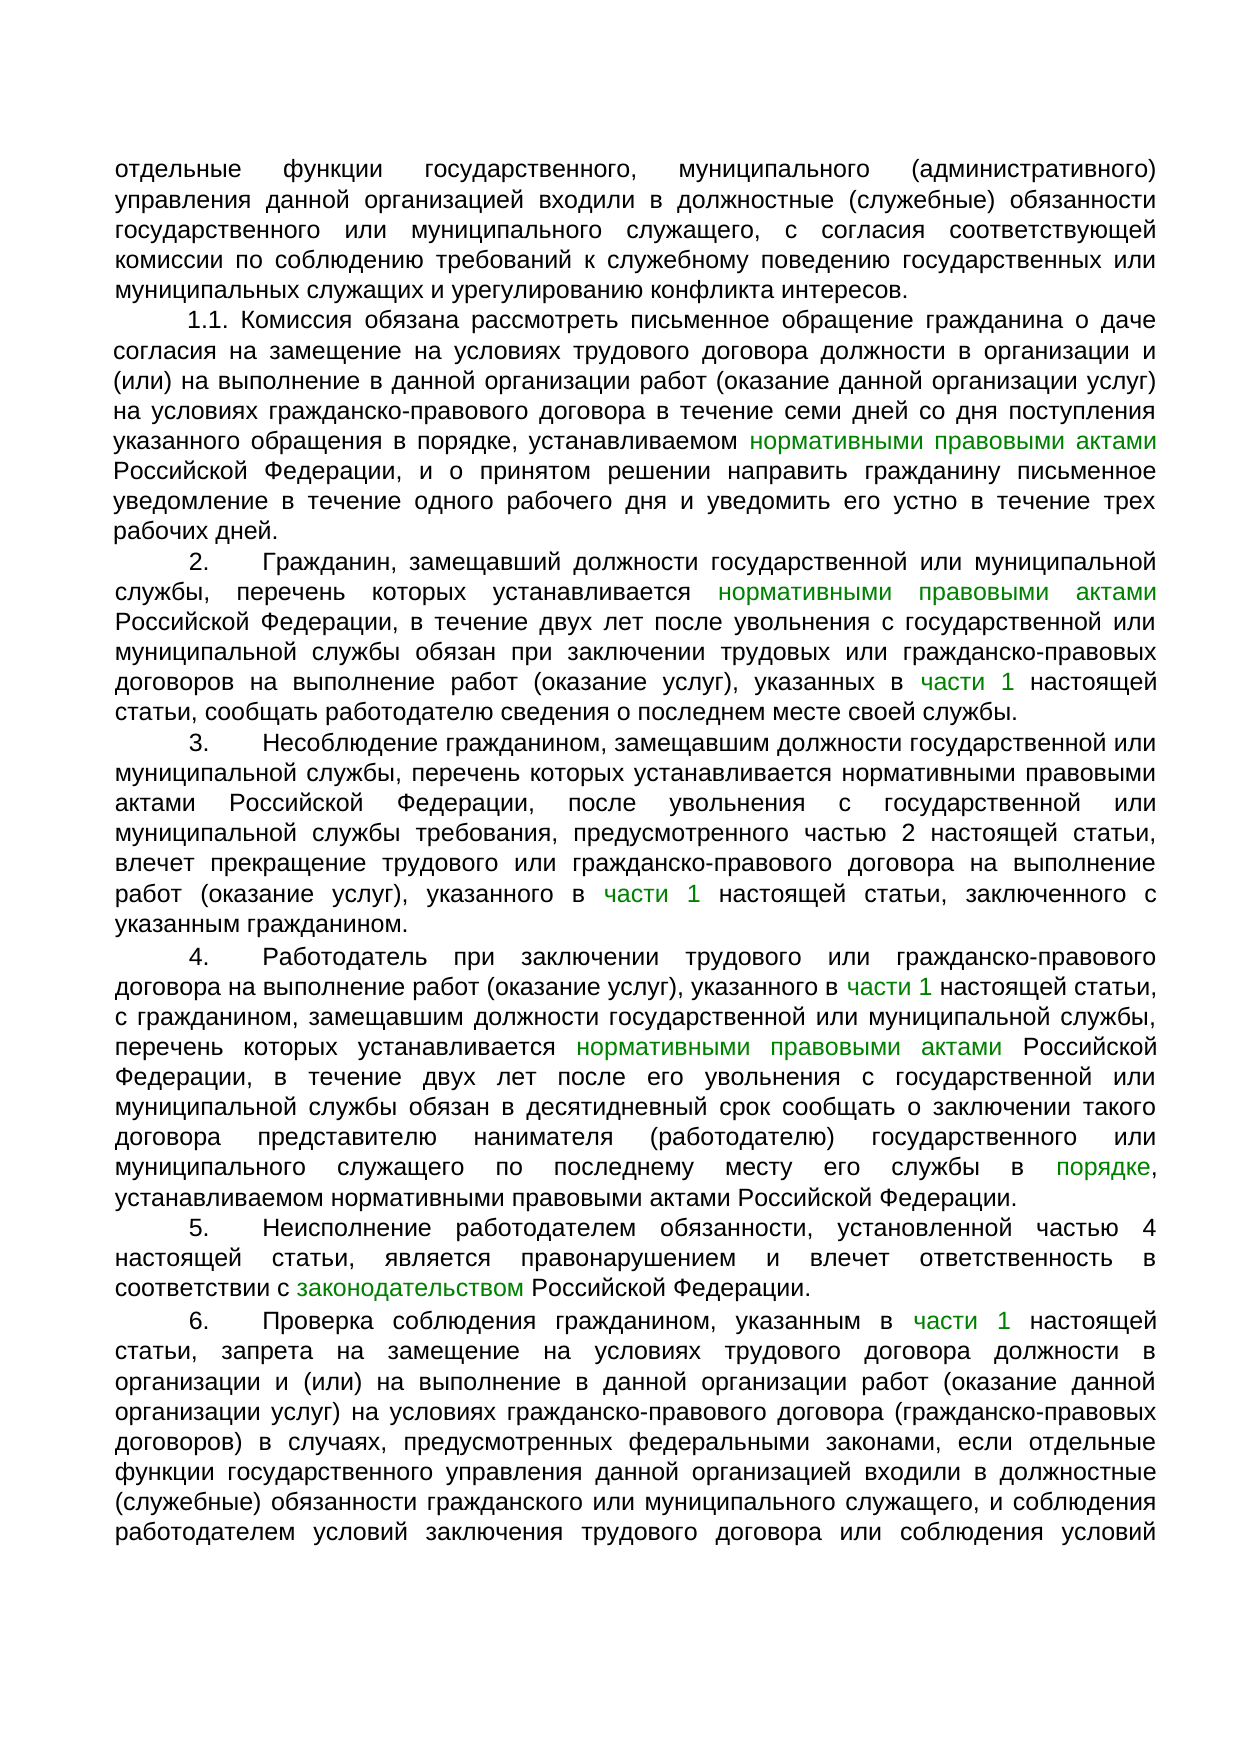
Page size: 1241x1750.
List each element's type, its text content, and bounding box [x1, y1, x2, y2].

list Неисполнение работодателем обязанности, установленной частью 4 настоящей статьи, является правонарушением и влечет ответственность в соответствии с законодательством Российской Федерации. [114, 1213, 1157, 1302]
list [114, 1306, 1157, 1546]
list Гражданин, замещавший должности государственной или муниципальной службы, перечень которых устанавливается нормативными правовыми актами Российской Федерации, в течение двух лет после увольнения с государственной или муниципальной службы обязан при заключении трудовых или гражданско-правовых договоров на выполнение работ (оказание услуг), указанных в части 1 настоящей статьи, сообщать работодателю сведения о последнем месте своей службы. [114, 547, 1157, 726]
list Несоблюдение гражданином, замещавшим должности государственной или муниципальной службы, перечень которых устанавливается нормативными правовыми актами Российской Федерации, после увольнения с государственной или муниципальной службы требования, предусмотренного частью 2 настоящей статьи, влечет прекращение трудового или гражданско-правового договора на выполнение работ (оказание услуг), указанного в части 1 настоящей статьи, заключенного с указанным гражданином. [114, 728, 1157, 937]
text 1.1. Комиссия обязана рассмотреть письменное обращение гражданина о даче согласия на замещение на условиях трудового договора должности в организации и (или) на выполнение в данной организации работ (оказание данной организации услуг) на условиях гражданско-правового договора в течение семи дней со дня поступления указанного обращения в порядке, устанавливаемом нормативными правовыми актами Российской Федерации, и о принятом решении направить гражданину письменное уведомление в течение одного рабочего дня и уведомить его устно в течение трех рабочих дней. [113, 306, 1157, 545]
list Работодатель при заключении трудового или гражданско-правового договора на выполнение работ (оказание услуг), указанного в части 1 настоящей статьи, с гражданином, замещавшим должности государственной или муниципальной службы, перечень которых устанавливается нормативными правовыми актами Российской Федерации, в течение двух лет после его увольнения с государственной или муниципальной службы обязан в десятидневный срок сообщать о заключении такого договора представителю нанимателя (работодателю) государственного или муниципального служащего по последнему месту его службы в порядке, устанавливаемом нормативными правовыми актами Российской Федерации. [114, 942, 1157, 1211]
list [114, 154, 1157, 304]
